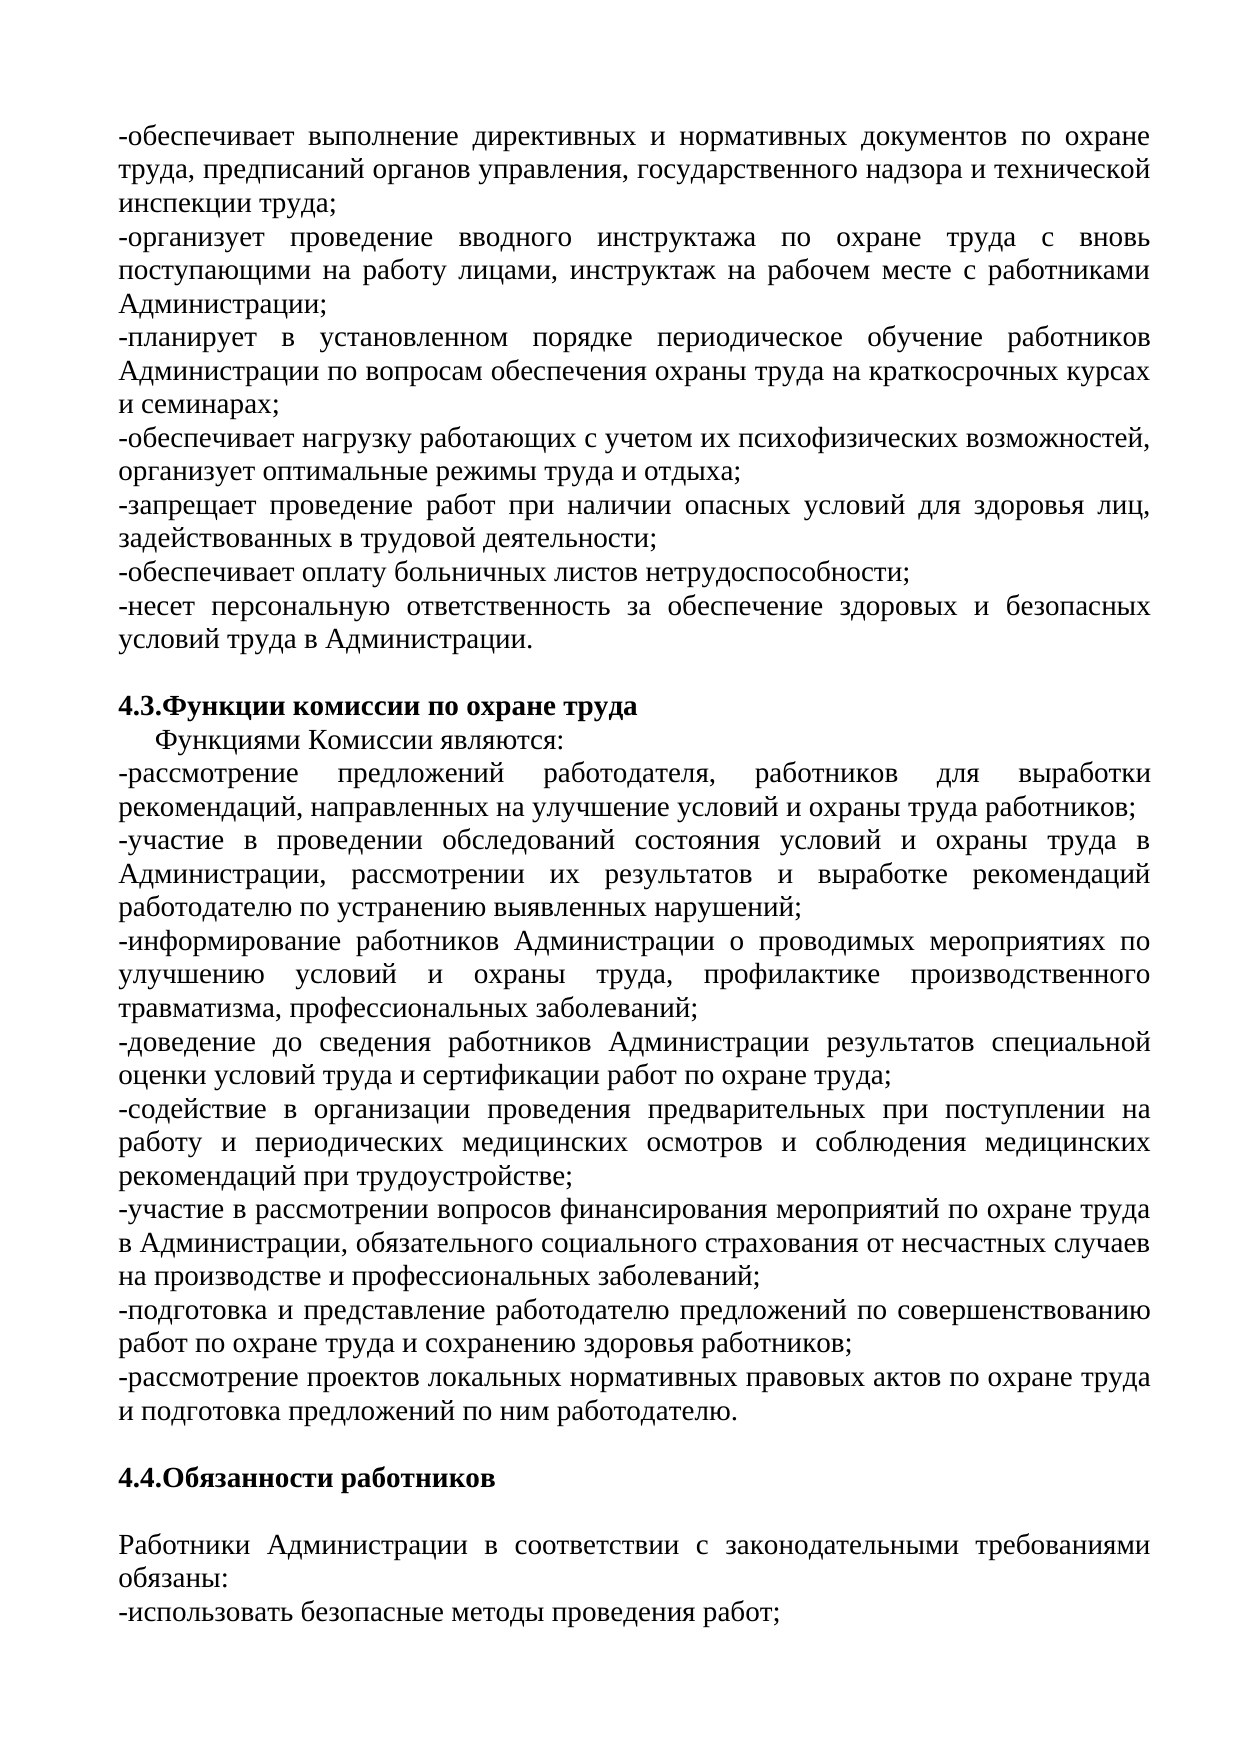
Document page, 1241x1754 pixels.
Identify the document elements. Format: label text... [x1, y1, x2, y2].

text -участие в проведении обследований состояния условий и охраны труда в Администрации, рассмотрении их результатов и выработке рекомендаций работодателю по устранению выявленных нарушений; [118, 822, 1152, 923]
text -доведение до сведения работников Администрации результатов специальной оценки условий труда и сертификации работ по охране труда; [118, 1024, 1152, 1091]
text -запрещает проведение работ при наличии опасных условий для здоровья лиц, задействованных в трудовой деятельности; [118, 487, 1152, 554]
text -несет персональную ответственность за обеспечение здоровых и безопасных условий труда в Администрации. [118, 588, 1152, 655]
text -подготовка и представление работодателю предложений по совершенствованию работ по охране труда и сохранению здоровья работников; [118, 1292, 1152, 1359]
text -организует проведение вводного инструктажа по охране труда с вновь поступающими на работу лицами, инструктаж на рабочем месте с работниками Администрации; [118, 219, 1152, 319]
text -участие в рассмотрении вопросов финансирования мероприятий по охране труда в Администрации, обязательного социального страхования от несчастных случаев на производстве и профессиональных заболеваний; [118, 1191, 1152, 1292]
text -рассмотрение проектов локальных нормативных правовых актов по охране труда и подготовка предложений по ним работодателю. [118, 1359, 1152, 1426]
text -обеспечивает нагрузку работающих с учетом их психофизических возможностей, организует оптимальные режимы труда и отдыха; [118, 420, 1152, 487]
text Функциями Комиссии являются: [118, 722, 1152, 755]
text -обеспечивает выполнение директивных и нормативных документов по охране труда, предписаний органов управления, государственного надзора и технической инспекции труда; [118, 118, 1152, 219]
text 4.3.Функции комиссии по охране труда [118, 688, 1152, 722]
text Работники Администрации в соответствии с законодательными требованиями обязаны: [118, 1527, 1152, 1594]
text 4.4.Обязанности работников [118, 1460, 1152, 1493]
text -обеспечивает оплату больничных листов нетрудоспособности; [118, 554, 1152, 588]
text -планирует в установленном порядке периодическое обучение работников Администрации по вопросам обеспечения охраны труда на краткосрочных курсах и семинарах; [118, 319, 1152, 420]
text -информирование работников Администрации о проводимых мероприятиях по улучшению условий и охраны труда, профилактике производственного травматизма, профессиональных заболеваний; [118, 923, 1152, 1024]
text -рассмотрение предложений работодателя, работников для выработки рекомендаций, направленных на улучшение условий и охраны труда работников; [118, 755, 1152, 822]
text -содействие в организации проведения предварительных при поступлении на работу и периодических медицинских осмотров и соблюдения медицинских рекомендаций при трудоустройстве; [118, 1091, 1152, 1191]
text -использовать безопасные методы проведения работ; [118, 1594, 1152, 1627]
